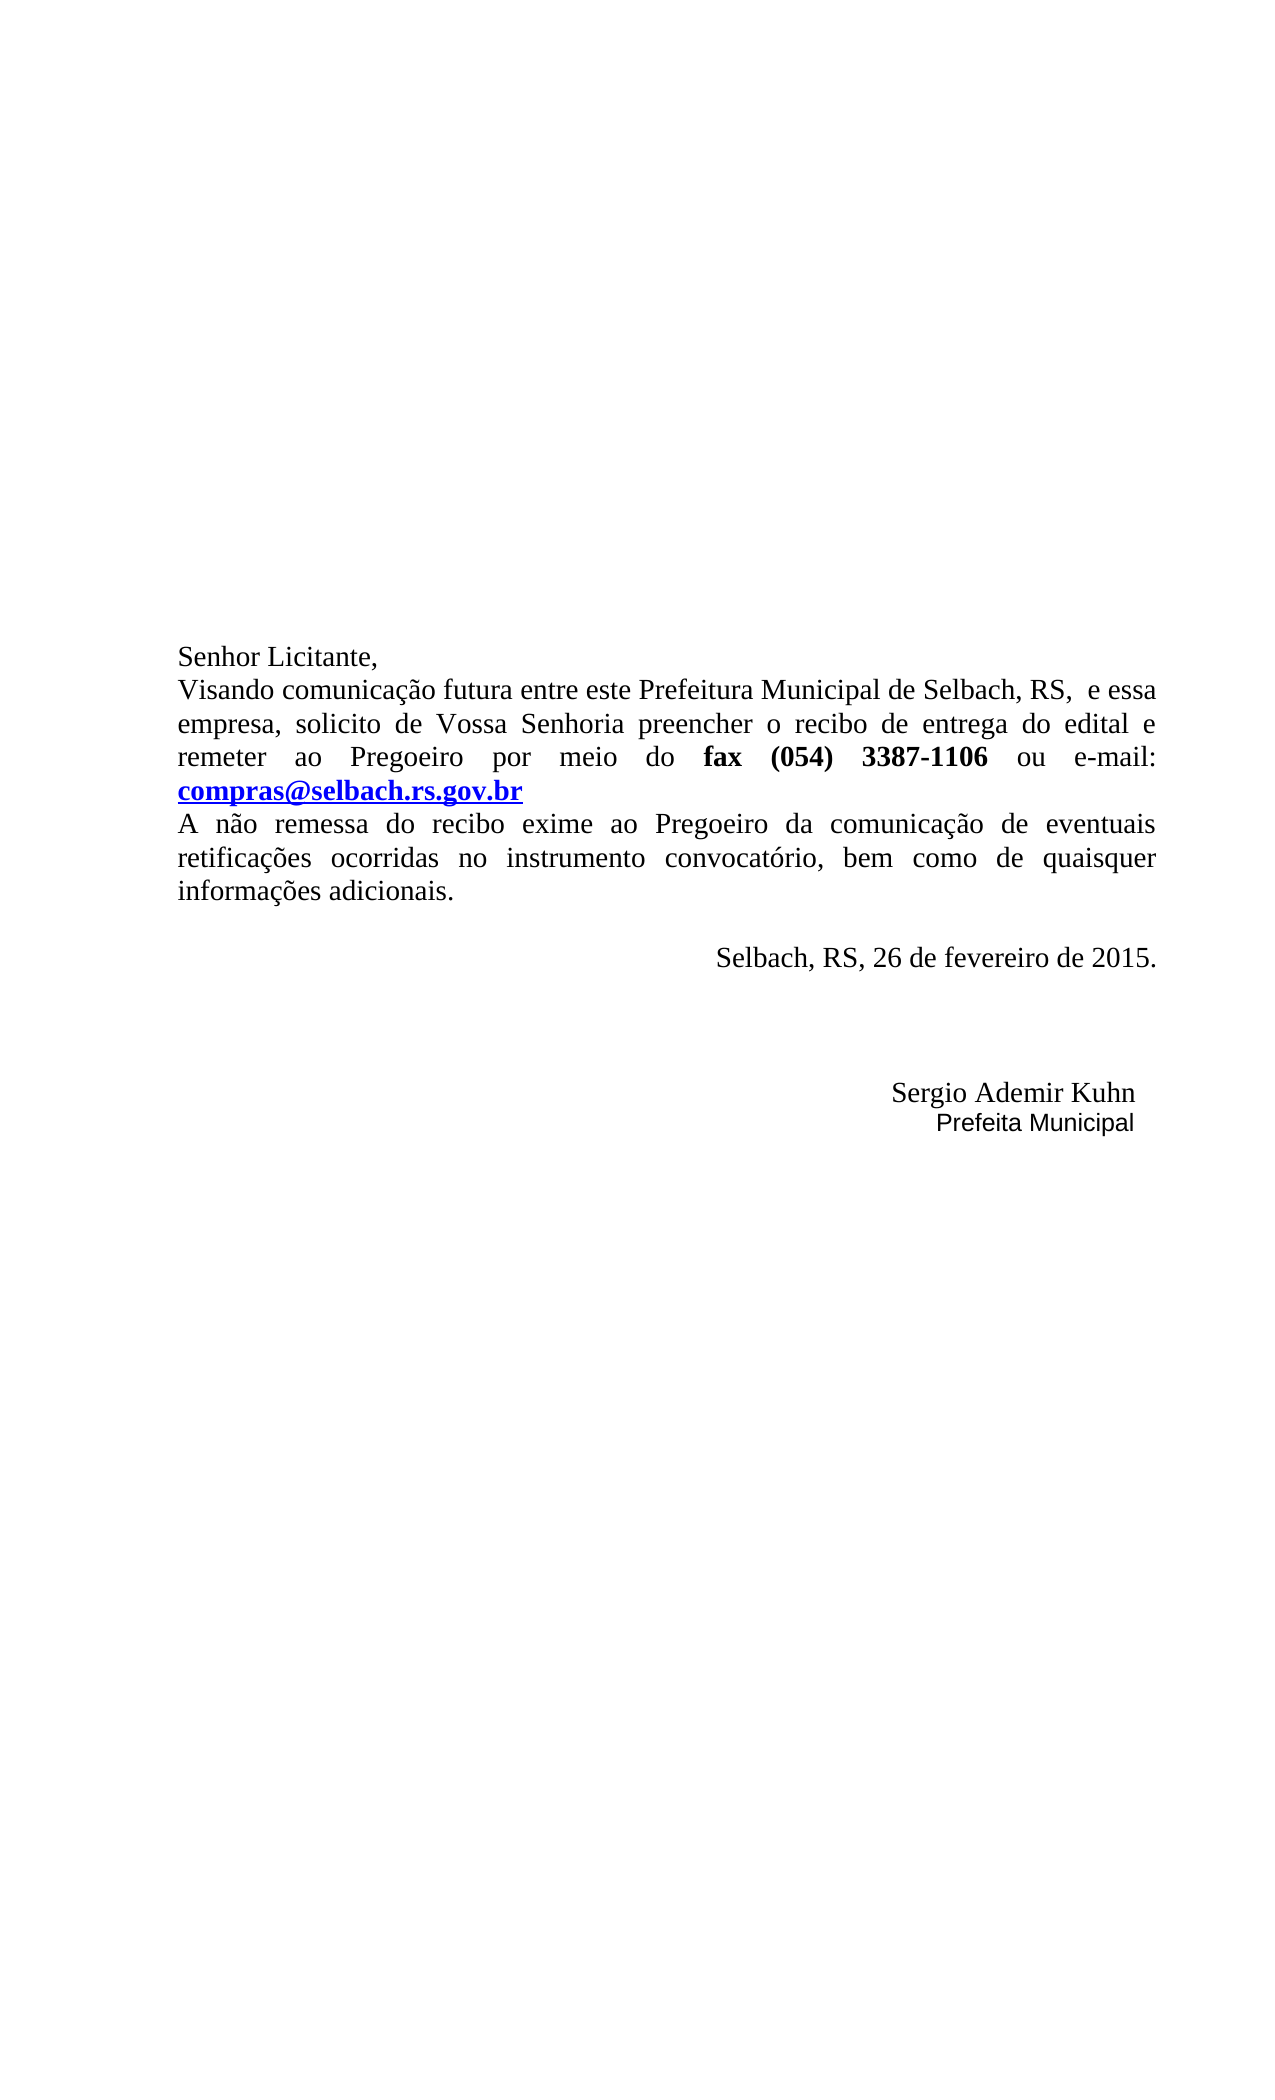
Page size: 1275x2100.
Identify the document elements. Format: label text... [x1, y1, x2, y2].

text Senhor Licitante, [177, 639, 1157, 672]
text Prefeita Municipal [177, 1108, 1157, 1137]
text Visando comunicação futura entre este Prefeitura Municipal de Selbach, RS, e essa empresa, solicito de Vossa Senhoria preencher o recibo de entrega do edital e remeter ao Pregoeiro por meio do fax (054) 3387-1106 ou e-mail: compras@selbach.rs.gov.br [177, 672, 1157, 806]
text A não remessa do recibo exime ao Pregoeiro da comunicação de eventuais retificações ocorridas no instrumento convocatório, bem como de quaisquer informações adicionais. [177, 806, 1157, 907]
text Sergio Ademir Kuhn [177, 1075, 1157, 1108]
text Selbach, RS, 26 de fevereiro de 2015. [177, 941, 1157, 974]
